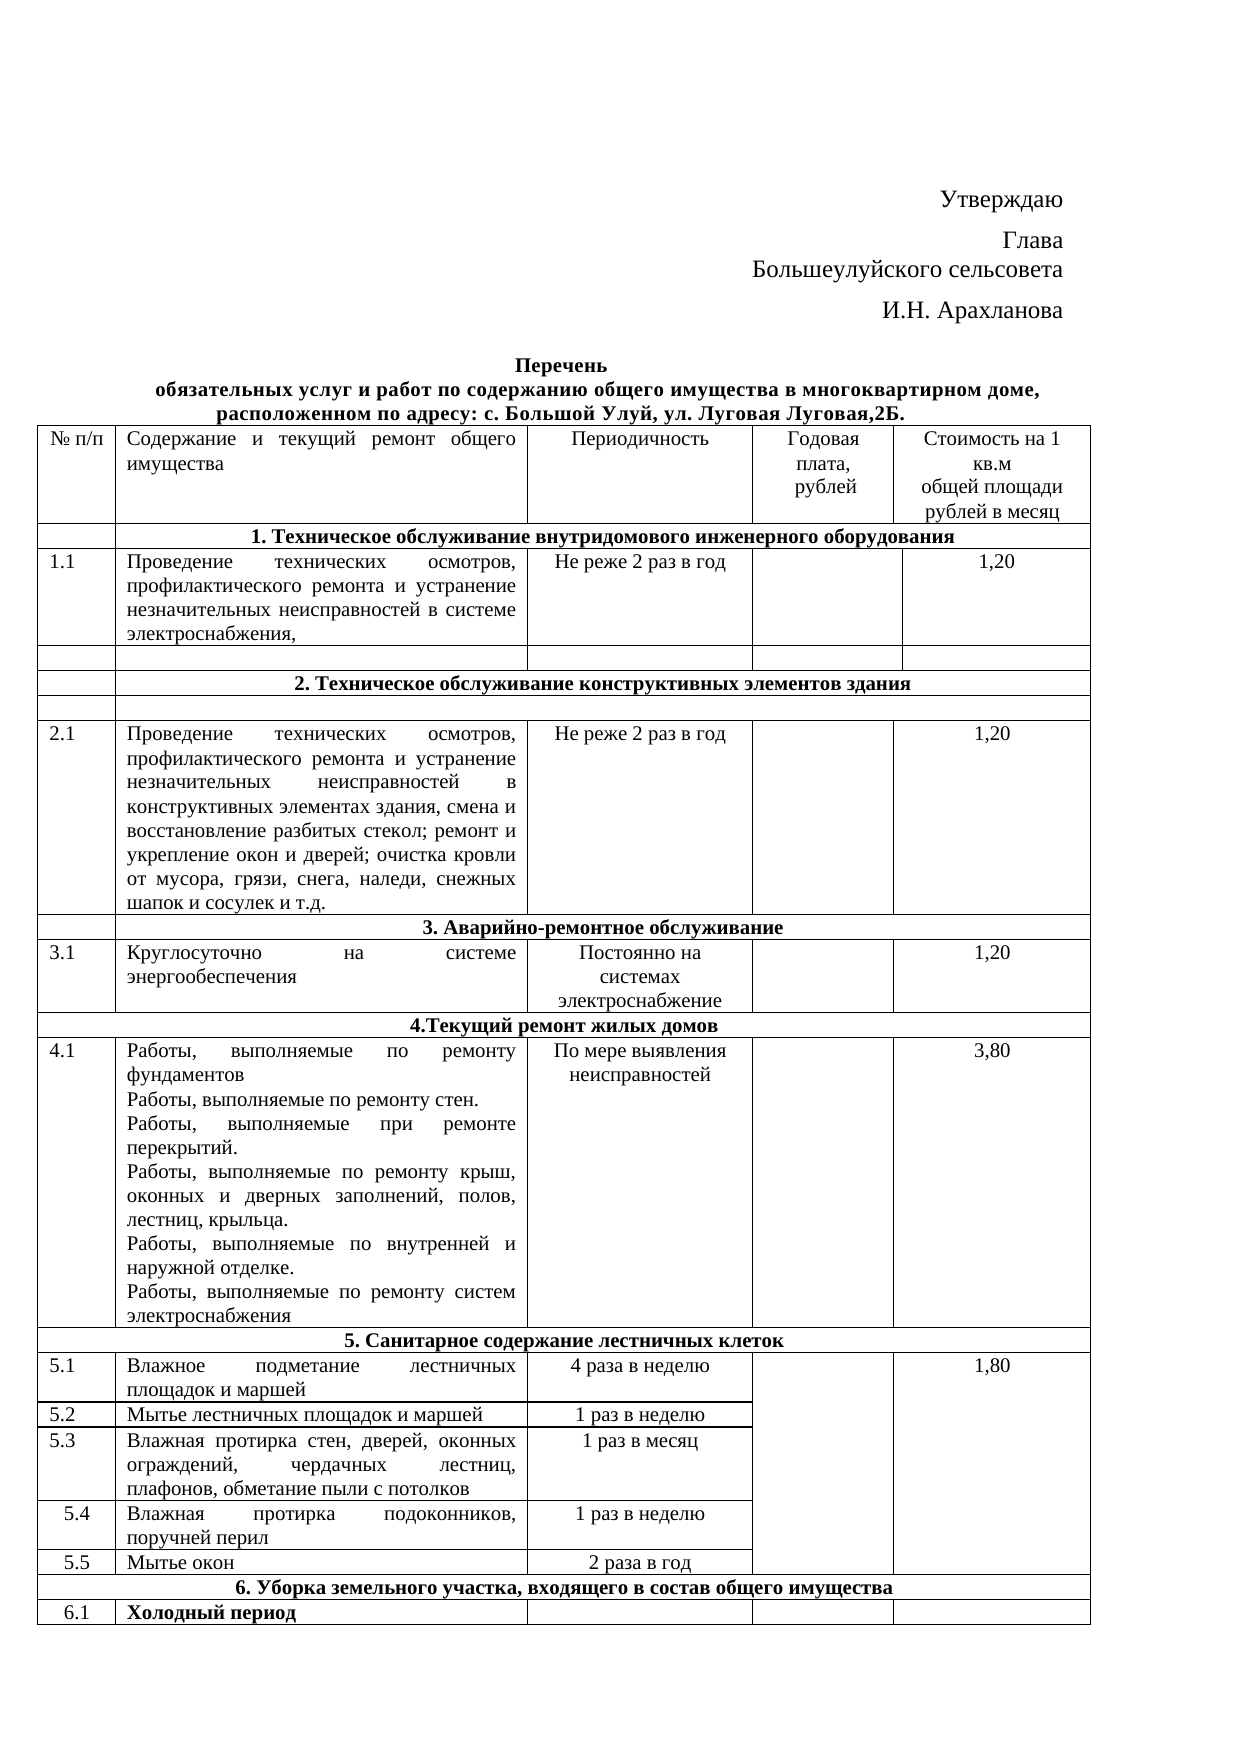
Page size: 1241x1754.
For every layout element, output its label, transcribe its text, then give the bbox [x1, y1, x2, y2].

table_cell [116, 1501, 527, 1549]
text Глава Большеулуйского сельсовета [59, 226, 1063, 283]
text И.Н. Арахланова [59, 296, 1063, 324]
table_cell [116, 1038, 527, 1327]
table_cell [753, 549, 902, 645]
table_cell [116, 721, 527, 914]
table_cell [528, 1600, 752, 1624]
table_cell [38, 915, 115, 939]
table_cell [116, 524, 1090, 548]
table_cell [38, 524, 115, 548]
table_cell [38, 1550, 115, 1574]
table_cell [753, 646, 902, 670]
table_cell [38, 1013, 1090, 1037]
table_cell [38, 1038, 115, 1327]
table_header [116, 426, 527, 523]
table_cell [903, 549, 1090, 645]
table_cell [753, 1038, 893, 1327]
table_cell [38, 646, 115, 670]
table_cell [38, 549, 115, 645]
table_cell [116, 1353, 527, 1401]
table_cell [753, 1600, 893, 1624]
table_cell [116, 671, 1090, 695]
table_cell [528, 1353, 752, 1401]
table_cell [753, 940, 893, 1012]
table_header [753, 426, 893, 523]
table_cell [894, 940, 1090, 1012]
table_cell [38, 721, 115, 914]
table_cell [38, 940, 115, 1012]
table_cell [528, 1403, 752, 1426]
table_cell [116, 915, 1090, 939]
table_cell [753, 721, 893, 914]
text Утверждаю [591, 184, 1063, 213]
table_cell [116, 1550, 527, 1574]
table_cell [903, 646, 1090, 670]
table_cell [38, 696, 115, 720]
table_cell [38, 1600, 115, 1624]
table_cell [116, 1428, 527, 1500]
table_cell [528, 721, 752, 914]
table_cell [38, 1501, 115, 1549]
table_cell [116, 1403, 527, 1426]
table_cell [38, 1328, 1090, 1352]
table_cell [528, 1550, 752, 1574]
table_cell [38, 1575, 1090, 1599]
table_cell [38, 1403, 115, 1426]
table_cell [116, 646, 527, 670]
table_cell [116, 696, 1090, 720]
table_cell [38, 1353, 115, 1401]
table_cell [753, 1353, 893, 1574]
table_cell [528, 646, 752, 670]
text обязательных услуг и работ по содержанию общего имущества в многоквартирном доме, расположенном по адресу: с. Большой Улуй, ул. Луговая Луговая,2Б. [59, 377, 1063, 425]
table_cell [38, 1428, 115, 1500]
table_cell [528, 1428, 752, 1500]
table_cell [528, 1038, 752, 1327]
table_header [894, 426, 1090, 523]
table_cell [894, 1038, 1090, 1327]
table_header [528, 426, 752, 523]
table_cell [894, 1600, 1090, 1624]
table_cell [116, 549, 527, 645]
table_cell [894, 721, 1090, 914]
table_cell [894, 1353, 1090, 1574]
text Перечень [59, 353, 1063, 377]
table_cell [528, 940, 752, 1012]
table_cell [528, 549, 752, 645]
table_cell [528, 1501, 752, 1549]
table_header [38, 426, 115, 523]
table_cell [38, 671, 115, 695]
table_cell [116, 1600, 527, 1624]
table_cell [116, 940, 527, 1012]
